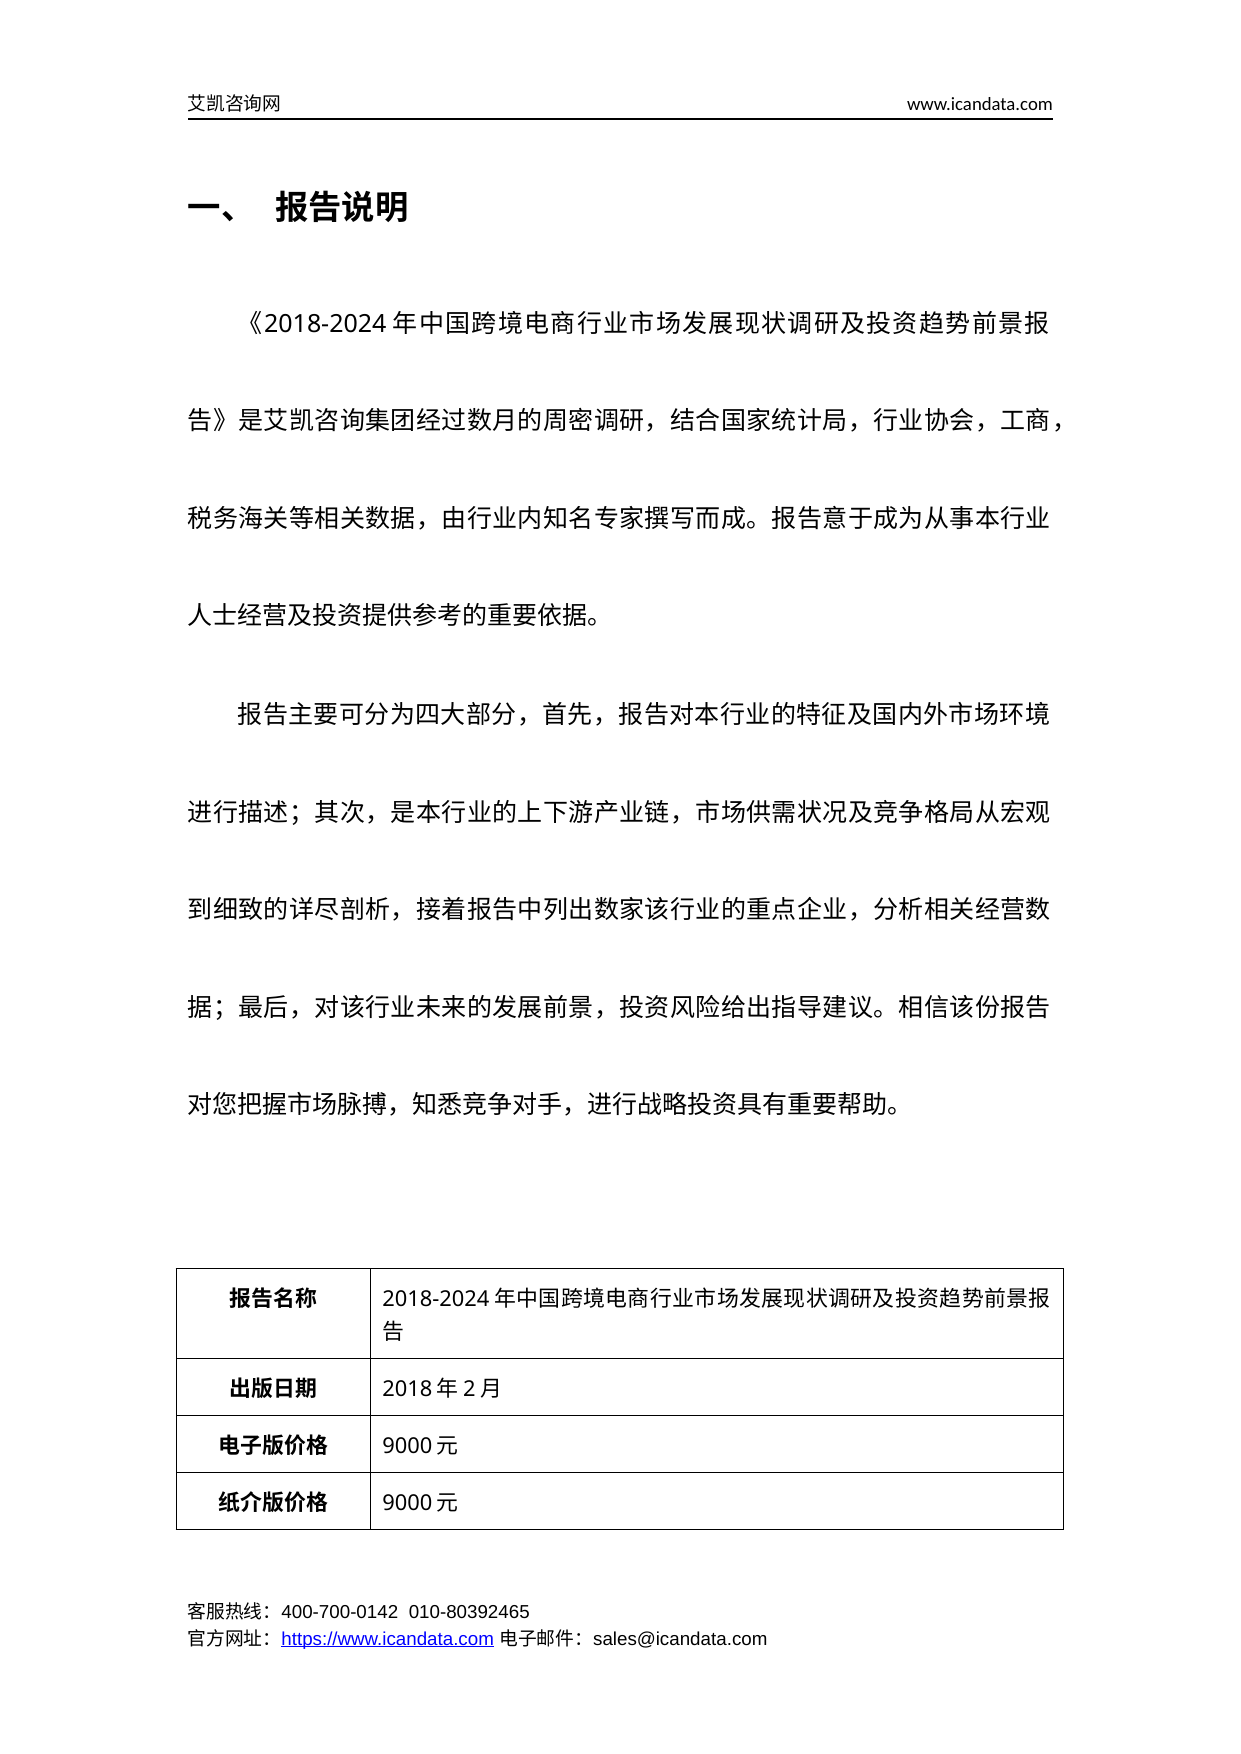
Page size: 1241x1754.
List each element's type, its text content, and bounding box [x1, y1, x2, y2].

table_cell 9000元 [371, 1416, 1063, 1472]
subtitle 报告说明 [187, 172, 1053, 237]
table_cell 电子版价格 [177, 1416, 370, 1472]
table_header 2018-2024年中国跨境电商行业市场发展现状调研及投资趋势前景报告 [371, 1269, 1063, 1358]
text 《2018-2024年中国跨境电商行业市场发展现状调研及投资趋势前景报告》是艾凯咨询集团经过数月的周密调研，结合国家统计局，行业协会，工商，税务海关等相关数据，由行业内知名专家撰写而成。报告意于成为从事本行业人士经营及投资提供参考的重要依据。 [187, 289, 1053, 646]
table_cell 出版日期 [177, 1359, 370, 1415]
table_cell 纸介版价格 [177, 1473, 370, 1529]
table_cell 9000元 [371, 1473, 1063, 1529]
table_header 报告名称 [177, 1269, 370, 1358]
text 报告主要可分为四大部分，首先，报告对本行业的特征及国内外市场环境进行描述；其次，是本行业的上下游产业链，市场供需状况及竞争格局从宏观到细致的详尽剖析，接着报告中列出数家该行业的重点企业，分析相关经营数据；最后，对该行业未来的发展前景，投资风险给出指导建议。相信该份报告对您把握市场脉搏，知悉竞争对手，进行战略投资具有重要帮助。 [187, 681, 1053, 1136]
table_cell 2018年2月 [371, 1359, 1063, 1415]
